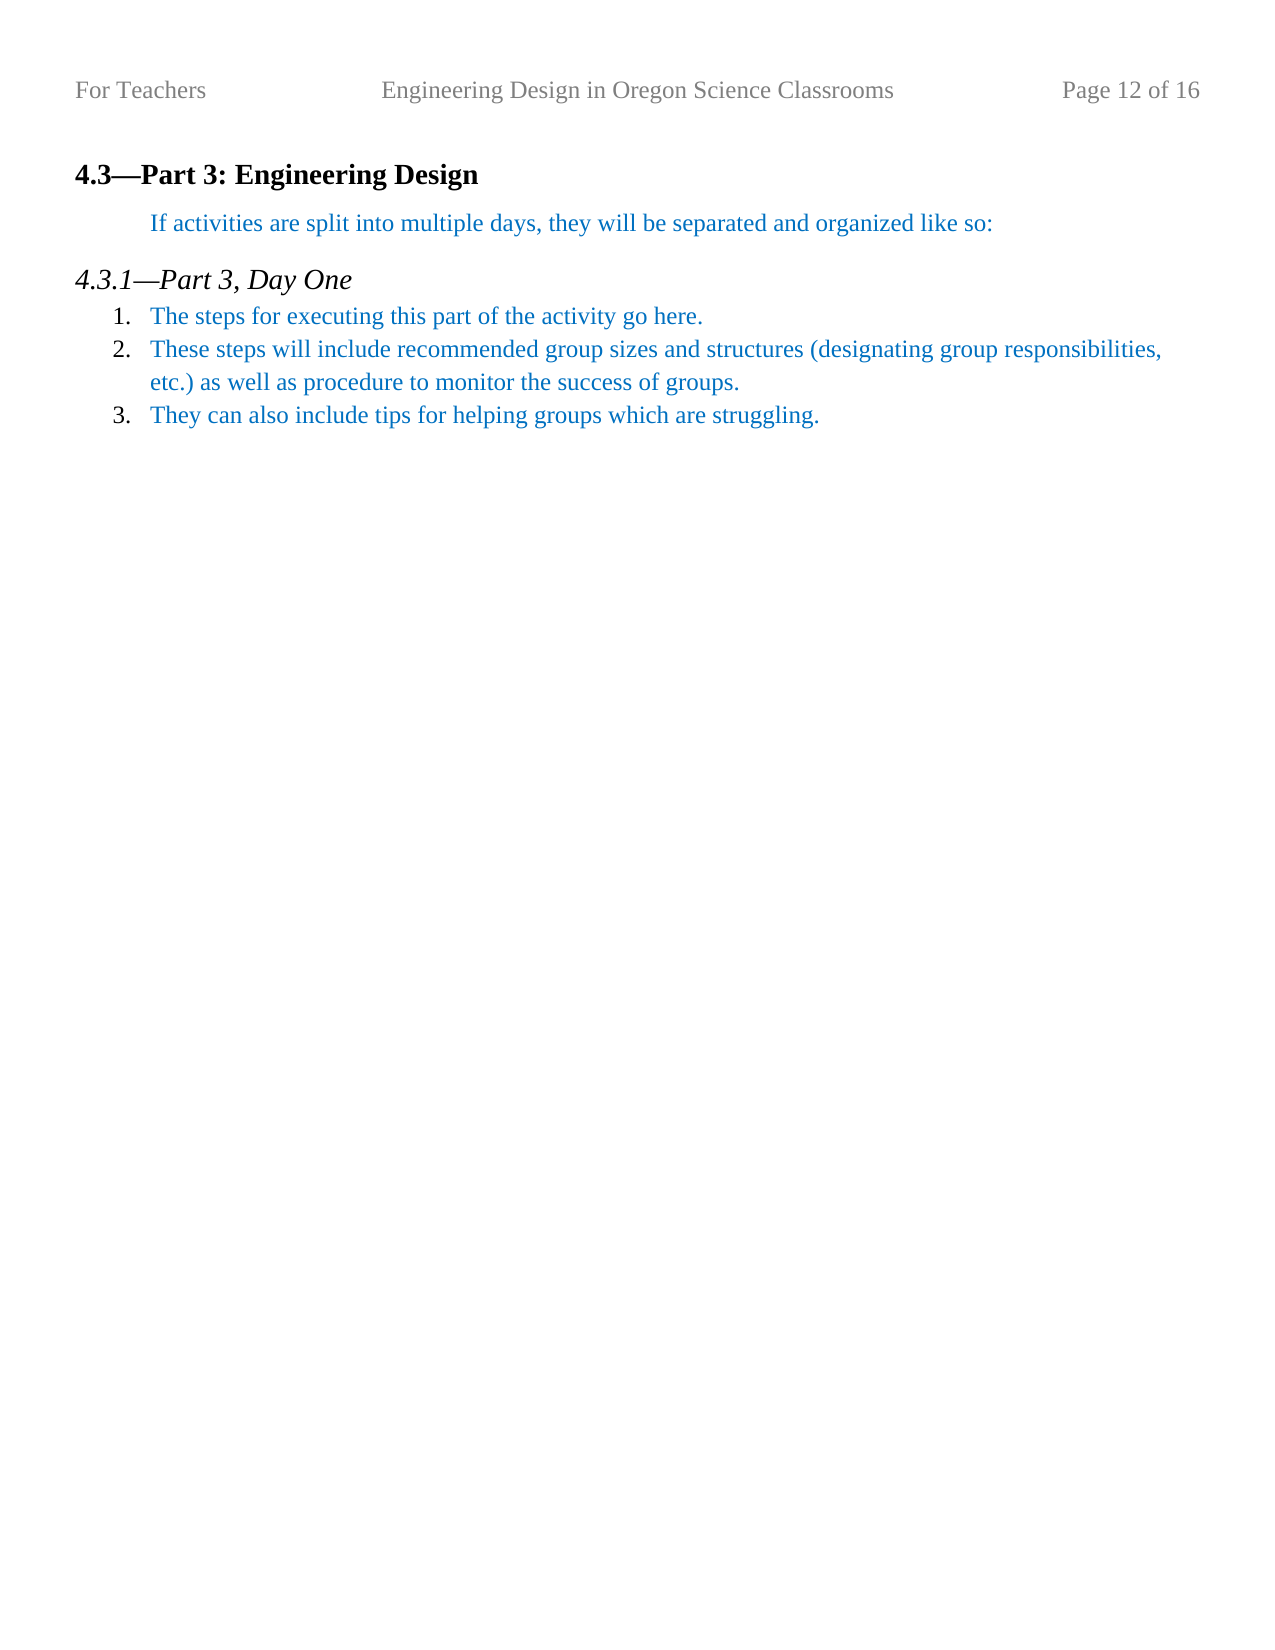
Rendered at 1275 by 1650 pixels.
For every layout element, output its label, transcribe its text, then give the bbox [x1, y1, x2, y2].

subtitle 4.3—Part 3: Engineering Design [75, 157, 1200, 191]
list The steps for executing this part of the activity go here. [112, 301, 1200, 330]
list These steps will include recommended group sizes and structures (designating group responsibilities, etc.) as well as procedure to monitor the success of groups. [112, 334, 1200, 396]
list They can also include tips for helping groups which are struggling. [112, 400, 1200, 429]
text If activities are split into multiple days, they will be separated and organized like so: [75, 208, 1200, 237]
subtitle 4.3.1—Part 3, Day One [75, 262, 1200, 296]
